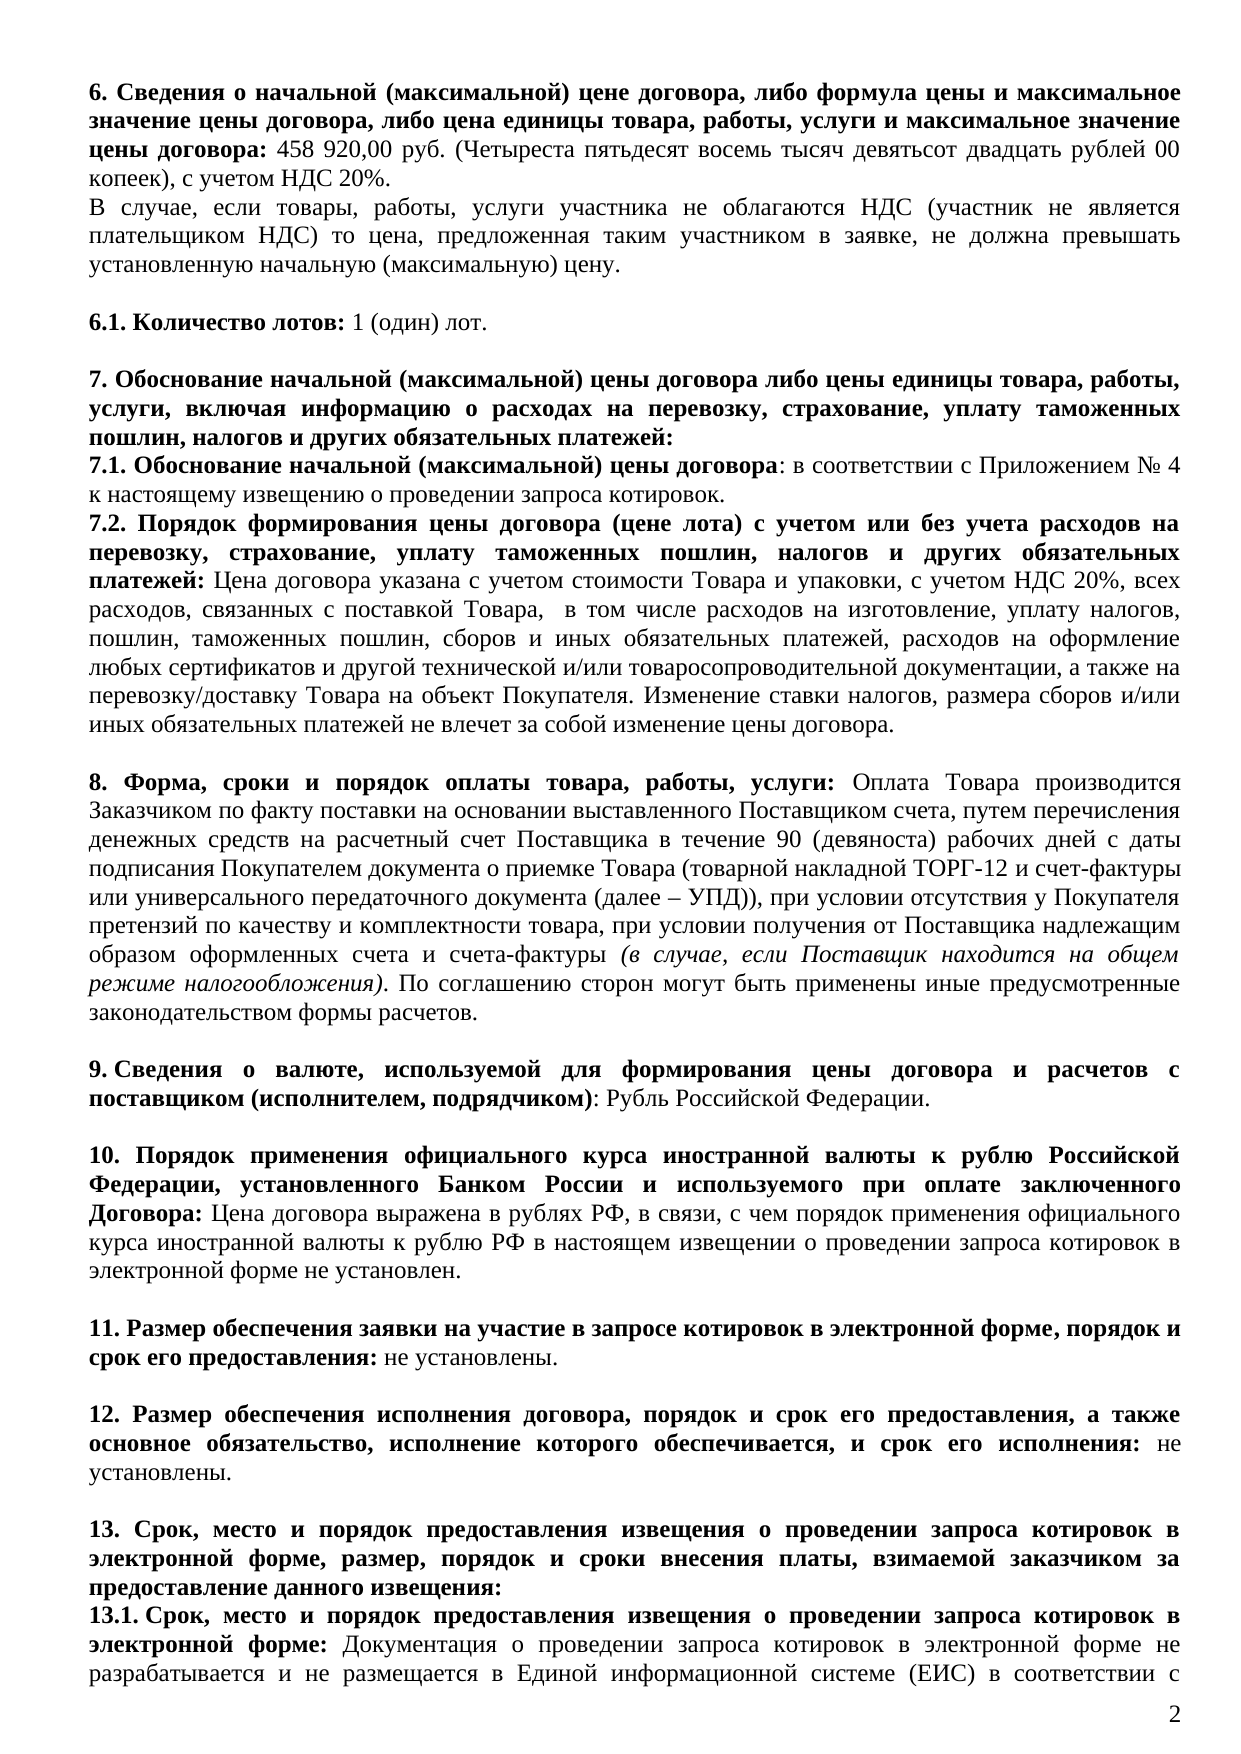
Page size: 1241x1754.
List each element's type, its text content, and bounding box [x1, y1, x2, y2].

text 8. Форма, сроки и порядок оплаты товара, работы, услуги: Оплата Товара производится Заказчиком по факту поставки на основании выставленного Поставщиком счета, путем перечисления денежных средств на расчетный счет Поставщика в течение 90 (девяноста) рабочих дней с даты подписания Покупателем документа о приемке Товара (товарной накладной ТОРГ-12 и счет-фактуры или универсального передаточного документа (далее – УПД)), при условии отсутствия у Покупателя претензий по качеству и комплектности товара, при условии получения от Поставщика надлежащим образом оформленных счета и счета-фактуры (в случае, если Поставщик находится на общем режиме налогообложения). По соглашению сторон могут быть применены иные предусмотренные законодательством формы расчетов. [89, 767, 1181, 1026]
subtitle 13. Срок, место и порядок предоставления извещения о проведении запроса котировок в электронной форме, размер, порядок и сроки внесения платы, взимаемой заказчиком за предоставление данного извещения: [89, 1514, 1181, 1601]
text 7.1. Обоснование начальной (максимальной) цены договора: в соответствии с Приложением № 4 к настоящему извещению о проведении запроса котировок. [89, 451, 1181, 508]
text 6.1. Количество лотов: 1 (один) лот. [89, 307, 1181, 336]
text 10. Порядок применения официального курса иностранной валюты к рублю Российской Федерации, установленного Банком России и используемого при оплате заключенного Договора: Цена договора выражена в рублях РФ, в связи, с чем порядок применения официального курса иностранной валюты к рублю РФ в настоящем извещении о проведении запроса котировок в электронной форме не установлен. [89, 1141, 1181, 1284]
text 9. Сведения о валюте, используемой для формирования цены договора и расчетов с поставщиком (исполнителем, подрядчиком): Рубль Российской Федерации. [89, 1054, 1181, 1112]
text 7.2. Порядок формирования цены договора (цене лота) с учетом или без учета расходов на перевозку, страхование, уплату таможенных пошлин, налогов и других обязательных платежей: Цена договора указана с учетом стоимости Товара и упаковки, с учетом НДС 20%, всех расходов, связанных с поставкой Товара, в том числе расходов на изготовление, уплату налогов, пошлин, таможенных пошлин, сборов и иных обязательных платежей, расходов на оформление любых сертификатов и другой технической и/или товаросопроводительной документации, а также на перевозку/доставку Товара на объект Покупателя. Изменение ставки налогов, размера сборов и/или иных обязательных платежей не влечет за собой изменение цены договора. [89, 508, 1181, 738]
text 12. Размер обеспечения исполнения договора, порядок и срок его предоставления, а также основное обязательство, исполнение которого обеспечивается, и срок его исполнения: не установлены. [89, 1399, 1181, 1486]
text 11. Размер обеспечения заявки на участие в запросе котировок в электронной форме, порядок и срок его предоставления: не установлены. [397, 1313, 1181, 1371]
text 7. Обоснование начальной (максимальной) цены договора либо цены единицы товара, работы, услуги, включая информацию о расходах на перевозку, страхование, уплату таможенных пошлин, налогов и других обязательных платежей: [89, 364, 1181, 451]
subtitle 6. Сведения о начальной (максимальной) цене договора, либо формула цены и максимальное значение цены договора, либо цена единицы товара, работы, услуги и максимальное значение цены договора: 458 920,00 руб. (Четыреста пятьдесят восемь тысяч девятьсот двадцать рублей 00 копеек), с учетом НДС 20%. [89, 77, 1181, 192]
text В случае, если товары, работы, услуги участника не облагаются НДС (участник не является плательщиком НДС) то цена, предложенная таким участником в заявке, не должна превышать установленную начальную (максимальную) цену. [89, 192, 1181, 278]
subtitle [89, 1601, 1181, 1687]
